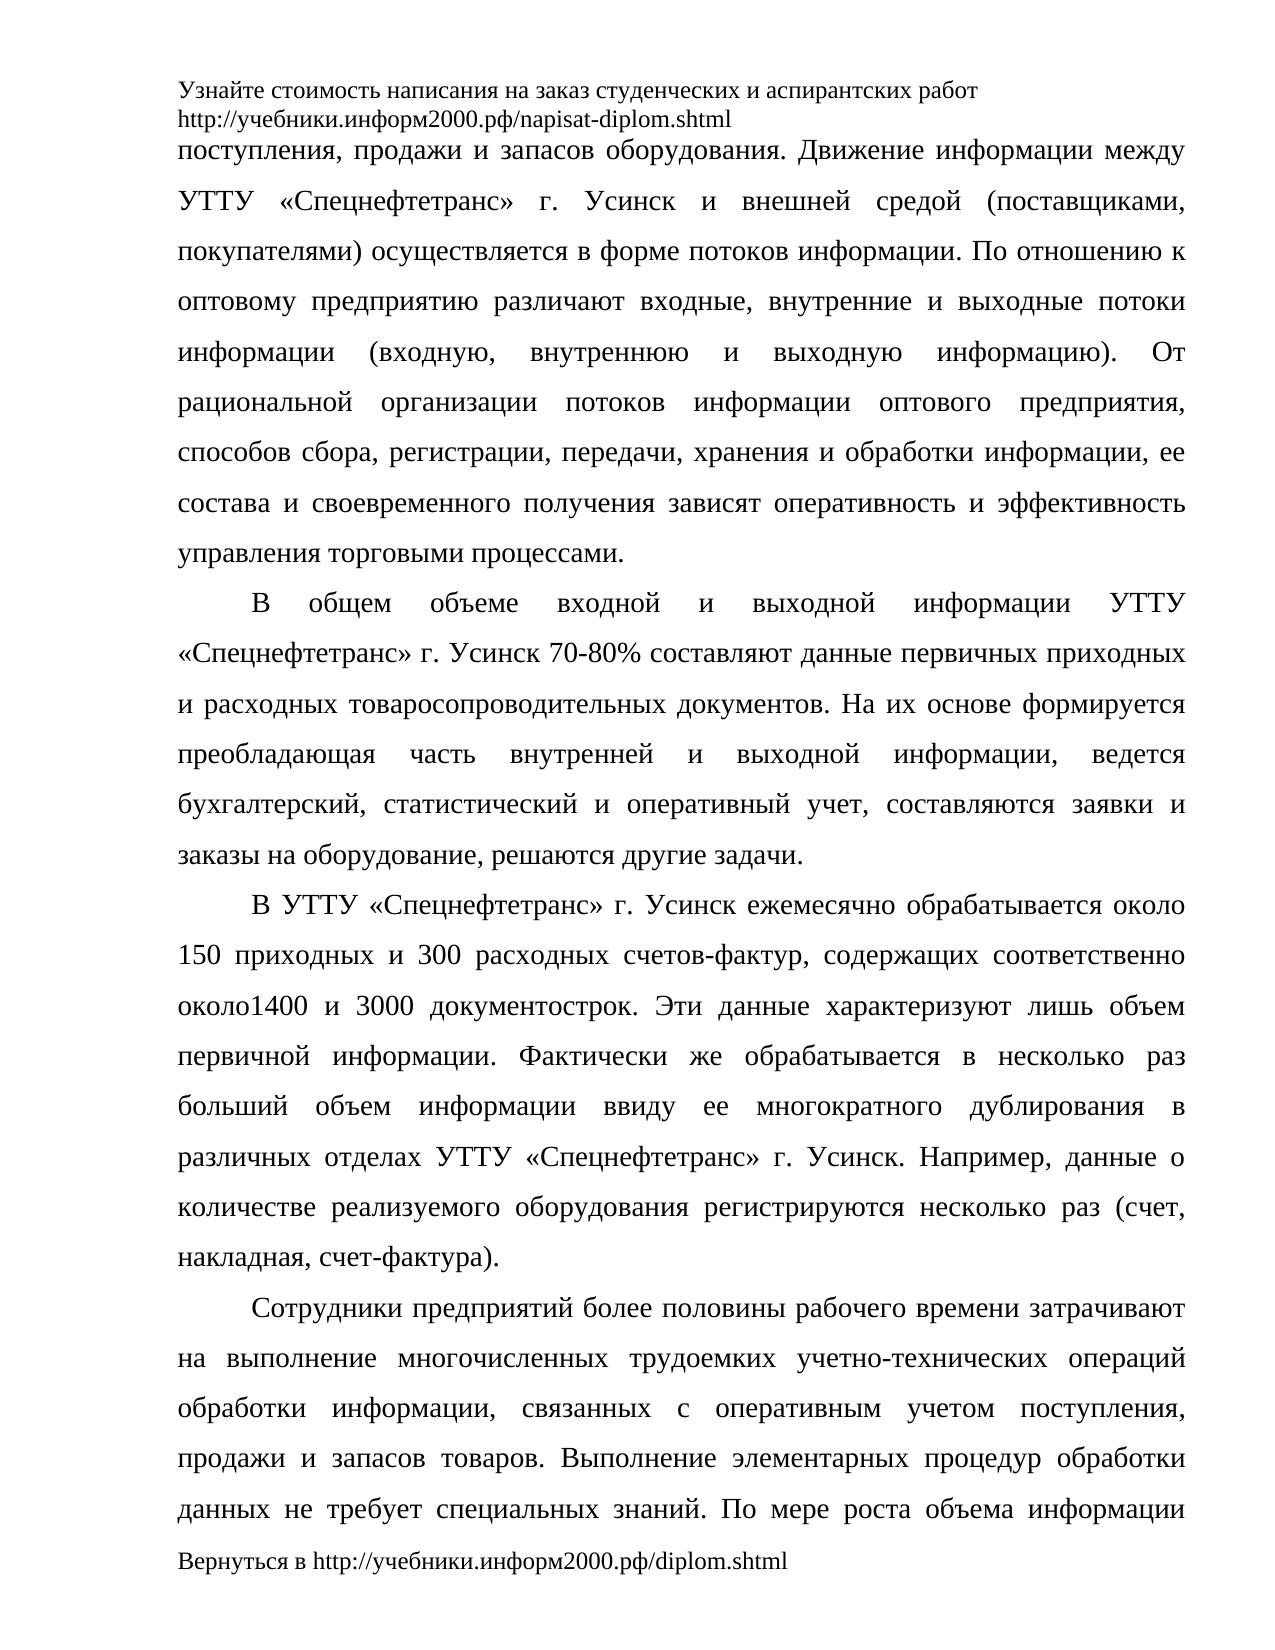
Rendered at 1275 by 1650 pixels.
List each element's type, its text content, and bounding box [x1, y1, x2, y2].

text В общем объеме входной и выходной информации УТТУ «Спецнефтетранс» г. Усинск 70-80% составляют данные первичных приходных и расходных товаросопроводительных документов. На их основе формируется преобладающая часть внутренней и выходной информации, ведется бухгалтерский, статистический и оперативный учет, составляются заявки и заказы на оборудование, решаются другие задачи. [177, 585, 1186, 870]
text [177, 1290, 1186, 1524]
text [177, 132, 1186, 568]
text В УТТУ «Спецнефтетранс» г. Усинск ежемесячно обрабатывается около 150 приходных и 300 расходных счетов-фактур, содержащих соответственно около1400 и 3000 документострок. Эти данные характеризуют лишь объем первичной информации. Фактически же обрабатывается в несколько раз больший объем информации ввиду ее многократного дублирования в различных отделах УТТУ «Спецнефтетранс» г. Усинск. Например, данные о количестве реализуемого оборудования регистрируются несколько раз (счет, накладная, счет-фактура). [177, 887, 1186, 1273]
